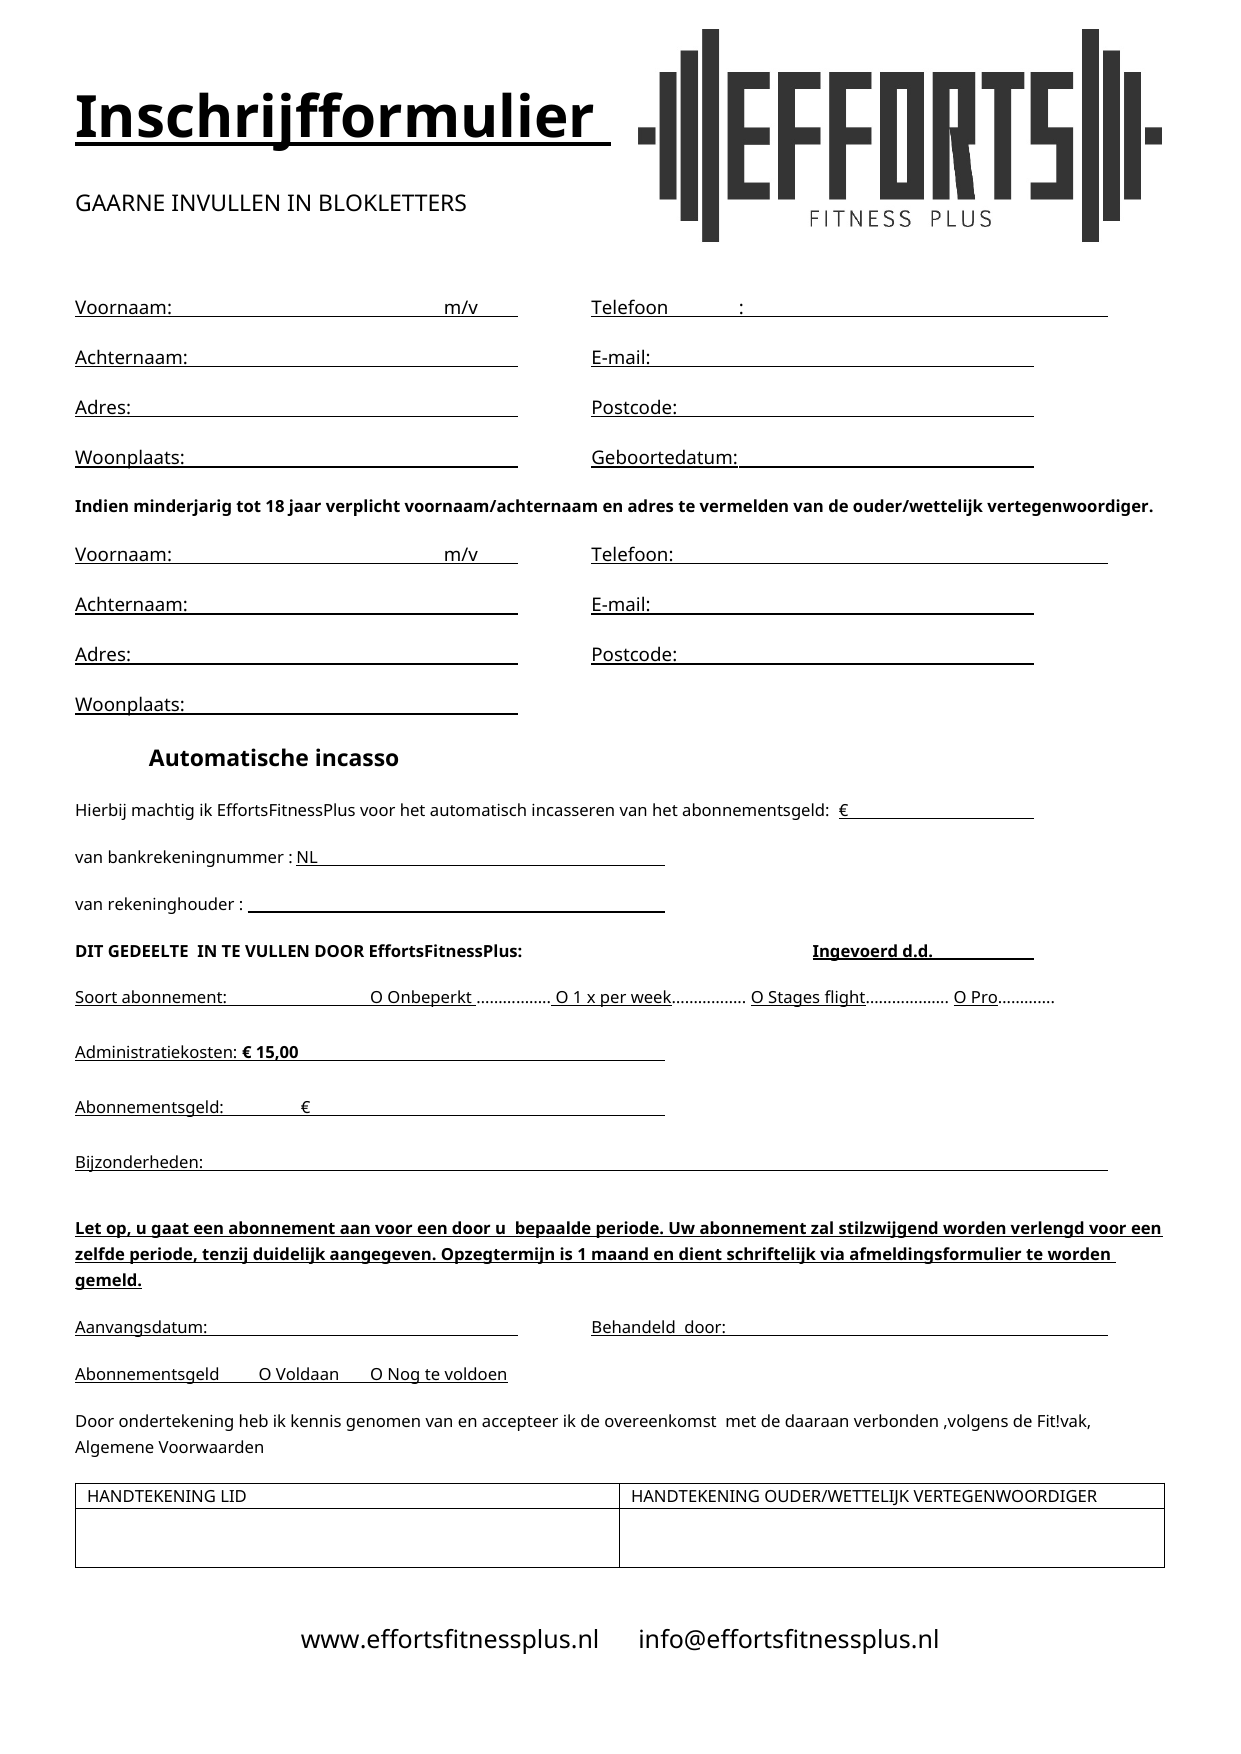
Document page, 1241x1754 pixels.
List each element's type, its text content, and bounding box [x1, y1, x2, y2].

text van rekeninghouder : [75, 892, 1165, 915]
text Bijzonderheden: [75, 1151, 1165, 1173]
text GAARNE INVULLEN IN BLOKLETTERS [75, 187, 1165, 218]
text Aanvangsdatum: Behandeld door: [75, 1316, 1165, 1339]
text Adres: Postcode: [75, 642, 1165, 667]
table_cell [620, 1509, 1164, 1567]
text Achternaam: E-mail: [75, 591, 1165, 617]
picture [638, 218, 1162, 246]
text Woonplaats: [75, 692, 1165, 717]
text Voornaam: m/v Telefoon: [75, 541, 1165, 567]
picture [638, 154, 1162, 187]
table_header HANDTEKENING OUDER/WETTELIJK VERTEGENWOORDIGER [620, 1484, 1164, 1508]
text Abonnementsgeld O Voldaan O Nog te voldoen [75, 1363, 1165, 1386]
text Voornaam: m/v Telefoon : [75, 294, 1165, 319]
text Hierbij machtig ik EffortsFitnessPlus voor het automatisch incasseren van het abonnementsgeld: € [75, 798, 1165, 821]
text DIT GEDEELTE IN TE VULLEN DOOR EffortsFitnessPlus: Ingevoerd d.d. [75, 939, 1165, 962]
picture [638, 29, 1162, 75]
text Abonnementsgeld: € [75, 1096, 1165, 1118]
text van bankrekeningnummer : NL [75, 845, 1165, 868]
text Automatische incasso [75, 742, 1165, 773]
text Adres: Postcode: [75, 394, 1165, 420]
text Achternaam: E-mail: [75, 344, 1165, 370]
table_header HANDTEKENING LID [76, 1484, 619, 1508]
text Woonplaats: Geboortedatum: [75, 444, 1165, 470]
text Inschrijfformulier [75, 75, 1165, 154]
text Soort abonnement: O Onbeperkt …………….. O 1 x per week…………….. O Stages flight………………. O Pro…………. [75, 986, 1165, 1009]
text Let op, u gaat een abonnement aan voor een door u bepaalde periode. Uw abonnement zal stilzwijgend worden verlengd voor een zelfde periode, tenzij duidelijk aangegeven. Opzegtermijn is 1 maand en dient schriftelijk via afmeldingsformulier te worden gemeld. [75, 1217, 1165, 1292]
text Indien minderjarig tot 18 jaar verplicht voornaam/achternaam en adres te vermelden van de ouder/wettelijk vertegenwoordiger. [75, 494, 1165, 517]
table_cell [76, 1509, 619, 1567]
text Administratiekosten: € 15,00 [75, 1041, 1165, 1064]
text Door ondertekening heb ik kennis genomen van en accepteer ik de overeenkomst met de daaraan verbonden ,volgens de Fit!vak, Algemene Voorwaarden [75, 1410, 1165, 1458]
